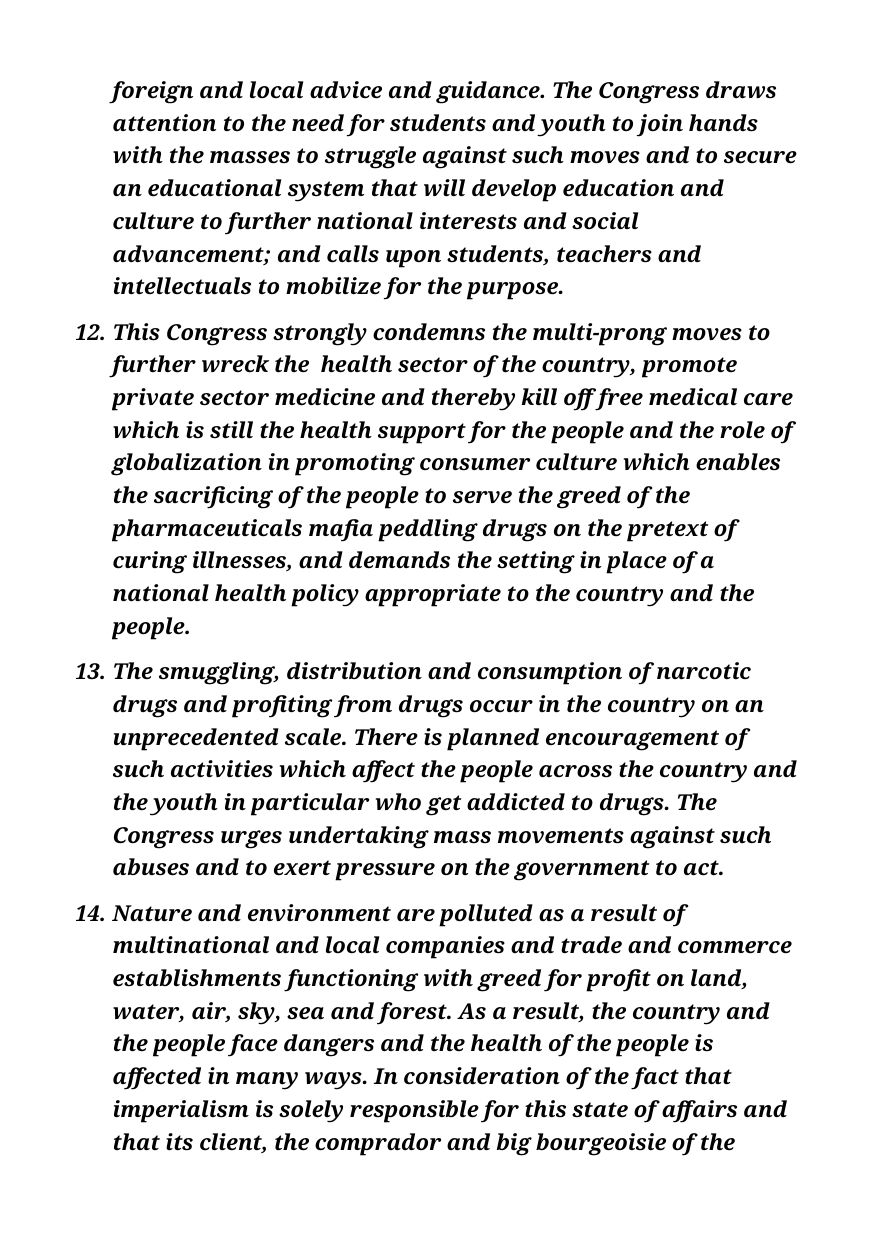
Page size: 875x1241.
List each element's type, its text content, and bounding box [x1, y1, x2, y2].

list This Congress strongly condemns the multi-prong moves to further wreck the health sector of the country, promote private sector medicine and thereby kill off free medical care which is still the health support for the people and the role of globalization in promoting consumer culture which enables the sacrificing of the people to serve the greed of the pharmaceuticals mafia peddling drugs on the pretext of curing illnesses, and demands the setting in place of a national health policy appropriate to the country and the people. [75, 316, 799, 641]
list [75, 897, 799, 1156]
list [75, 75, 799, 301]
list The smuggling, distribution and consumption of narcotic drugs and profiting from drugs occur in the country on an unprecedented scale. There is planned encouragement of such activities which affect the people across the country and the youth in particular who get addicted to drugs. The Congress urges undertaking mass movements against such abuses and to exert pressure on the government to act. [75, 656, 799, 882]
